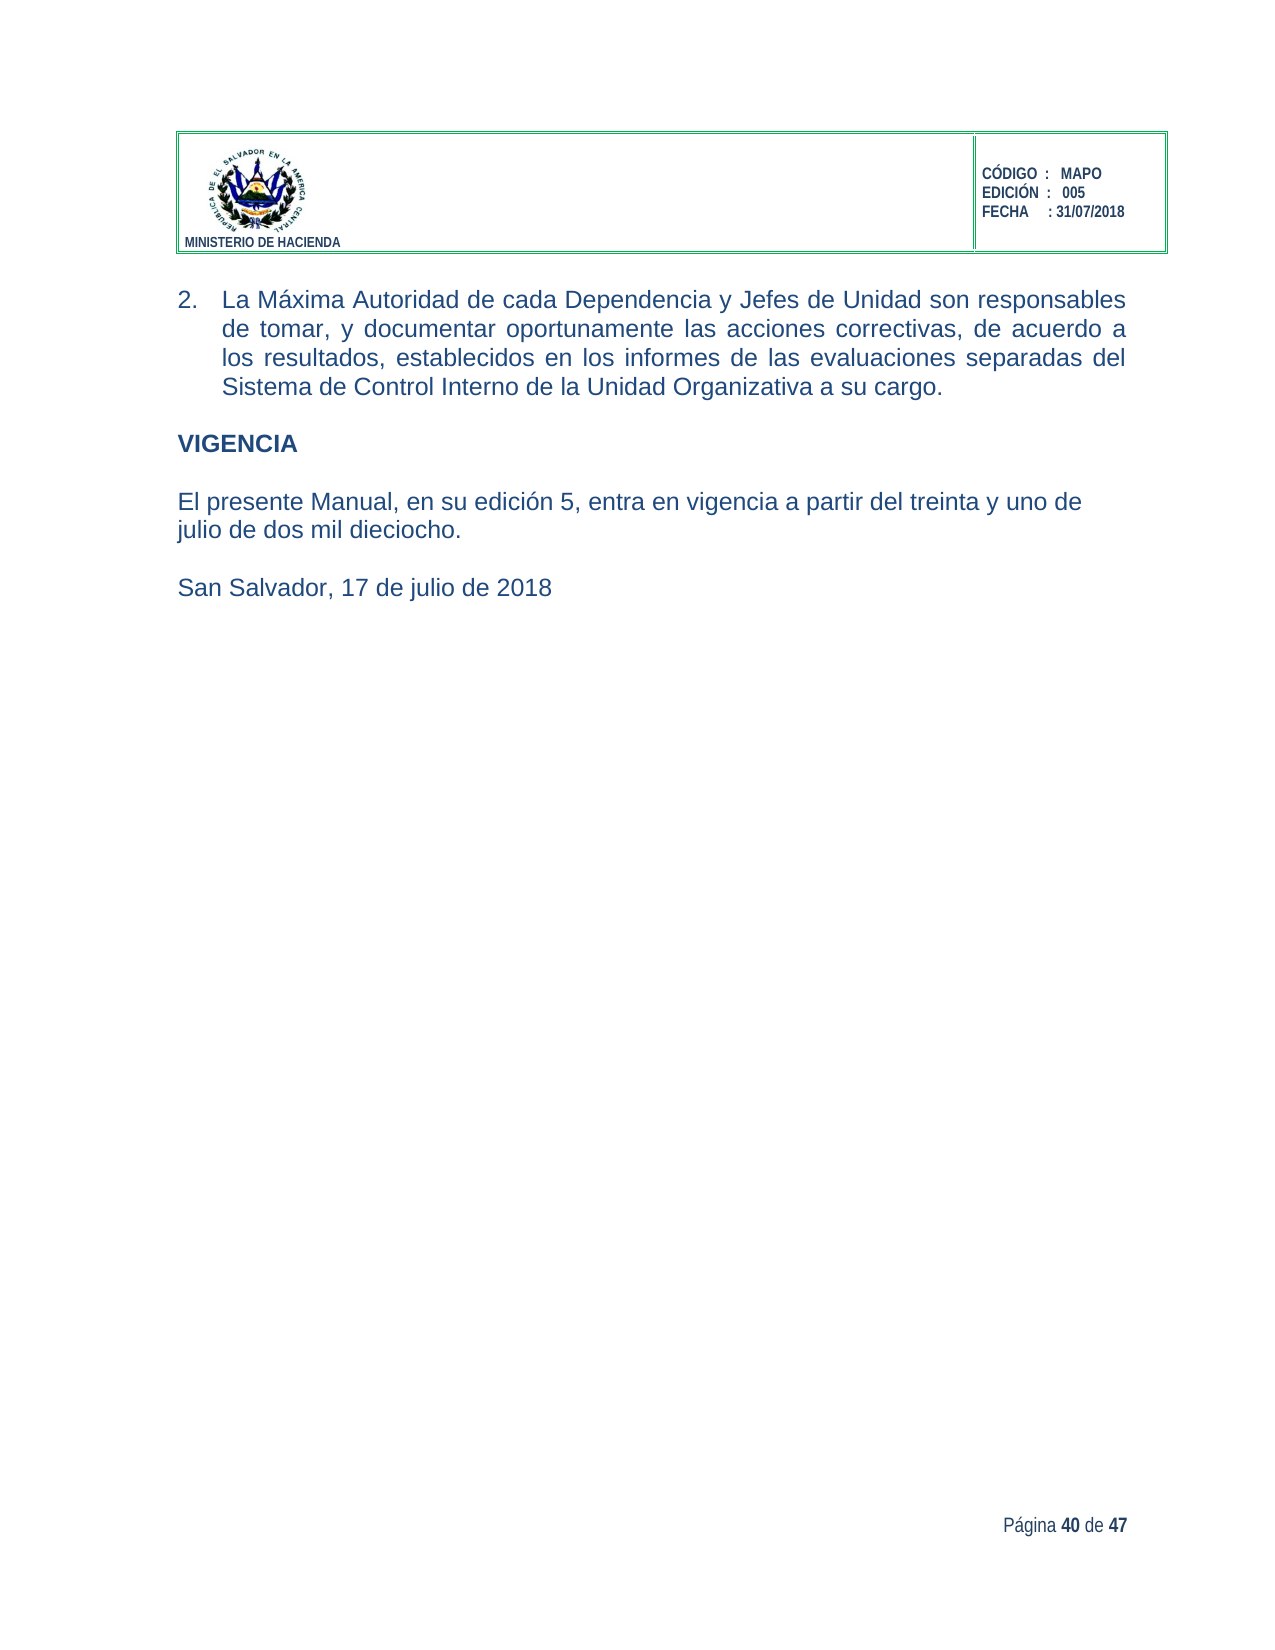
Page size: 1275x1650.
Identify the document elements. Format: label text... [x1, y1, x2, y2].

text El presente Manual, en su edición 5, entra en vigencia a partir del treinta y uno de julio de dos mil dieciocho. [177, 487, 1127, 544]
list La Máxima Autoridad de cada Dependencia y Jefes de Unidad son responsables de tomar, y documentar oportunamente las acciones correctivas, de acuerdo a los resultados, establecidos en los informes de las evaluaciones separadas del Sistema de Control Interno de la Unidad Organizativa a su cargo. [177, 285, 1127, 400]
picture [207, 148, 306, 234]
text San Salvador, 17 de julio de 2018 [177, 573, 1127, 602]
text VIGENCIA [177, 429, 1127, 458]
